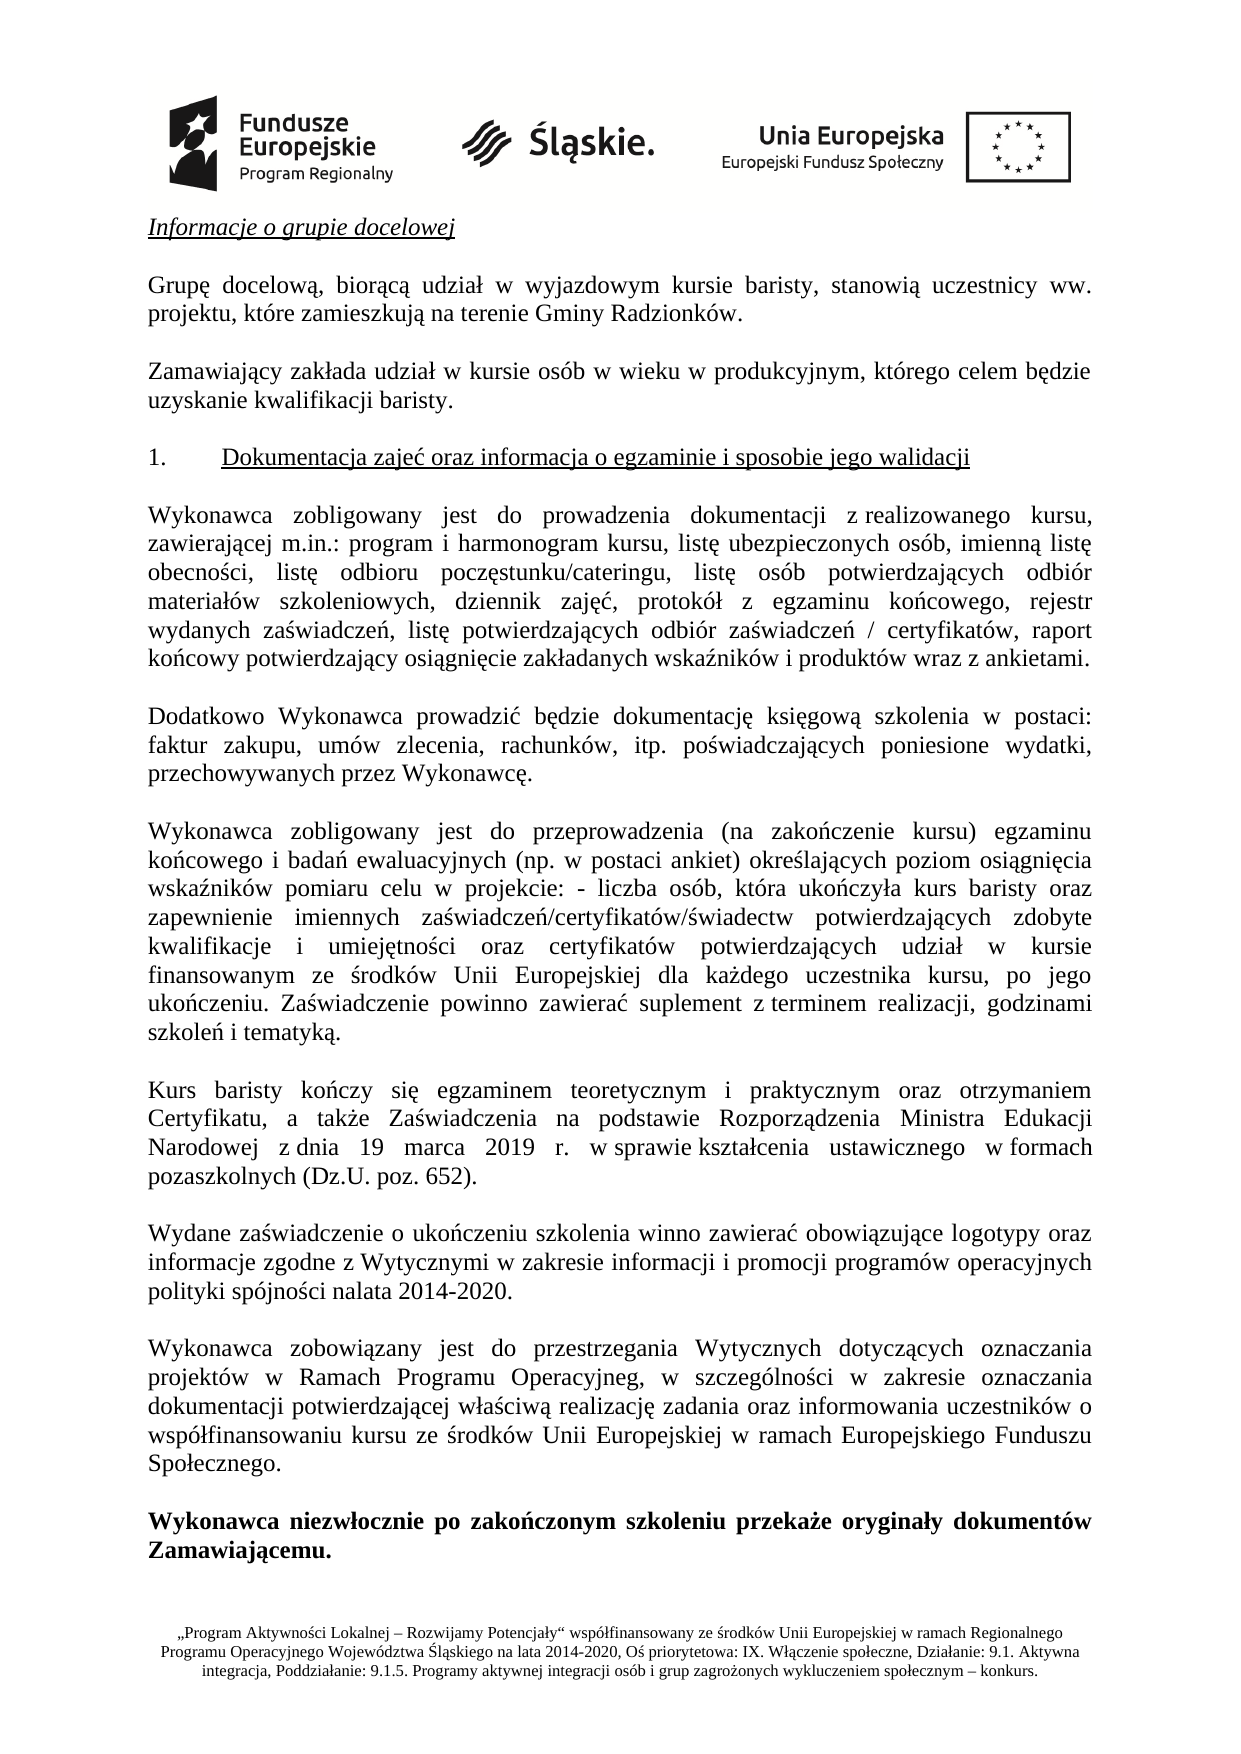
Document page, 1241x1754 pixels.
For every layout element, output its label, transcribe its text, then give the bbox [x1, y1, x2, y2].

text Grupę docelową, biorącą udział w wyjazdowym kursie baristy, stanowią uczestnicy ww. projektu, które zamieszkują na terenie Gminy Radzionków. [148, 270, 1093, 327]
text Wykonawca zobligowany jest do przeprowadzenia (na zakończenie kursu) egzaminu końcowego i badań ewaluacyjnych (np. w postaci ankiet) określających poziom osiągnięcia wskaźników pomiaru celu w projekcie: - liczba osób, która ukończyła kurs baristy oraz zapewnienie imiennych zaświadczeń/certyfikatów/świadectw potwierdzających zdobyte kwalifikacje i umiejętności oraz certyfikatów potwierdzających udział w kursie finansowanym ze środków Unii Europejskiej dla każdego uczestnika kursu, po jego ukończeniu. Zaświadczenie powinno zawierać suplement z terminem realizacji, godzinami szkoleń i tematyką. [148, 816, 1093, 1046]
picture [147, 73, 1093, 213]
text Dodatkowo Wykonawca prowadzić będzie dokumentację księgową szkolenia w postaci: faktur zakupu, umów zlecenia, rachunków, itp. poświadczających poniesione wydatki, przechowywanych przez Wykonawcę. [148, 701, 1093, 787]
text Wykonawca zobowiązany jest do przestrzegania Wytycznych dotyczących oznaczania projektów w Ramach Programu Operacyjneg, w szczególności w zakresie oznaczania dokumentacji potwierdzającej właściwą realizację zadania oraz informowania uczestników o współfinansowaniu kursu ze środków Unii Europejskiej w ramach Europejskiego Funduszu Społecznego. [148, 1333, 1093, 1477]
list Dokumentacja zajeć oraz informacja o egzaminie i sposobie jego walidacji [148, 442, 1093, 471]
text Kurs baristy kończy się egzaminem teoretycznym i praktycznym oraz otrzymaniem Certyfikatu, a także Zaświadczenia na podstawie Rozporządzenia Ministra Edukacji Narodowej z dnia 19 marca 2019 r. w sprawie kształcenia ustawicznego w formach pozaszkolnych (Dz.U. poz. 652). [148, 1075, 1093, 1190]
text Zamawiający zakłada udział w kursie osób w wieku w produkcyjnym, którego celem będzie uzyskanie kwalifikacji baristy. [148, 356, 1093, 413]
text Wydane zaświadczenie o ukończeniu szkolenia winno zawierać obowiązujące logotypy oraz informacje zgodne z Wytycznymi w zakresie informacji i promocji programów operacyjnych polityki spójności nalata 2014-2020. [148, 1218, 1093, 1305]
text Wykonawca zobligowany jest do prowadzenia dokumentacji z realizowanego kursu, zawierającej m.in.: program i harmonogram kursu, listę ubezpieczonych osób, imienną listę obecności, listę odbioru poczęstunku/cateringu, listę osób potwierdzających odbiór materiałów szkoleniowych, dziennik zajęć, protokół z egzaminu końcowego, rejestr wydanych zaświadczeń, listę potwierdzających odbiór zaświadczeń / certyfikatów, raport końcowy potwierdzający osiągnięcie zakładanych wskaźników i produktów wraz z ankietami. [148, 500, 1093, 672]
text Informacje o grupie docelowej [148, 213, 1093, 241]
text Wykonawca niezwłocznie po zakończonym szkoleniu przekaże oryginały dokumentów Zamawiającemu. [148, 1506, 1093, 1563]
